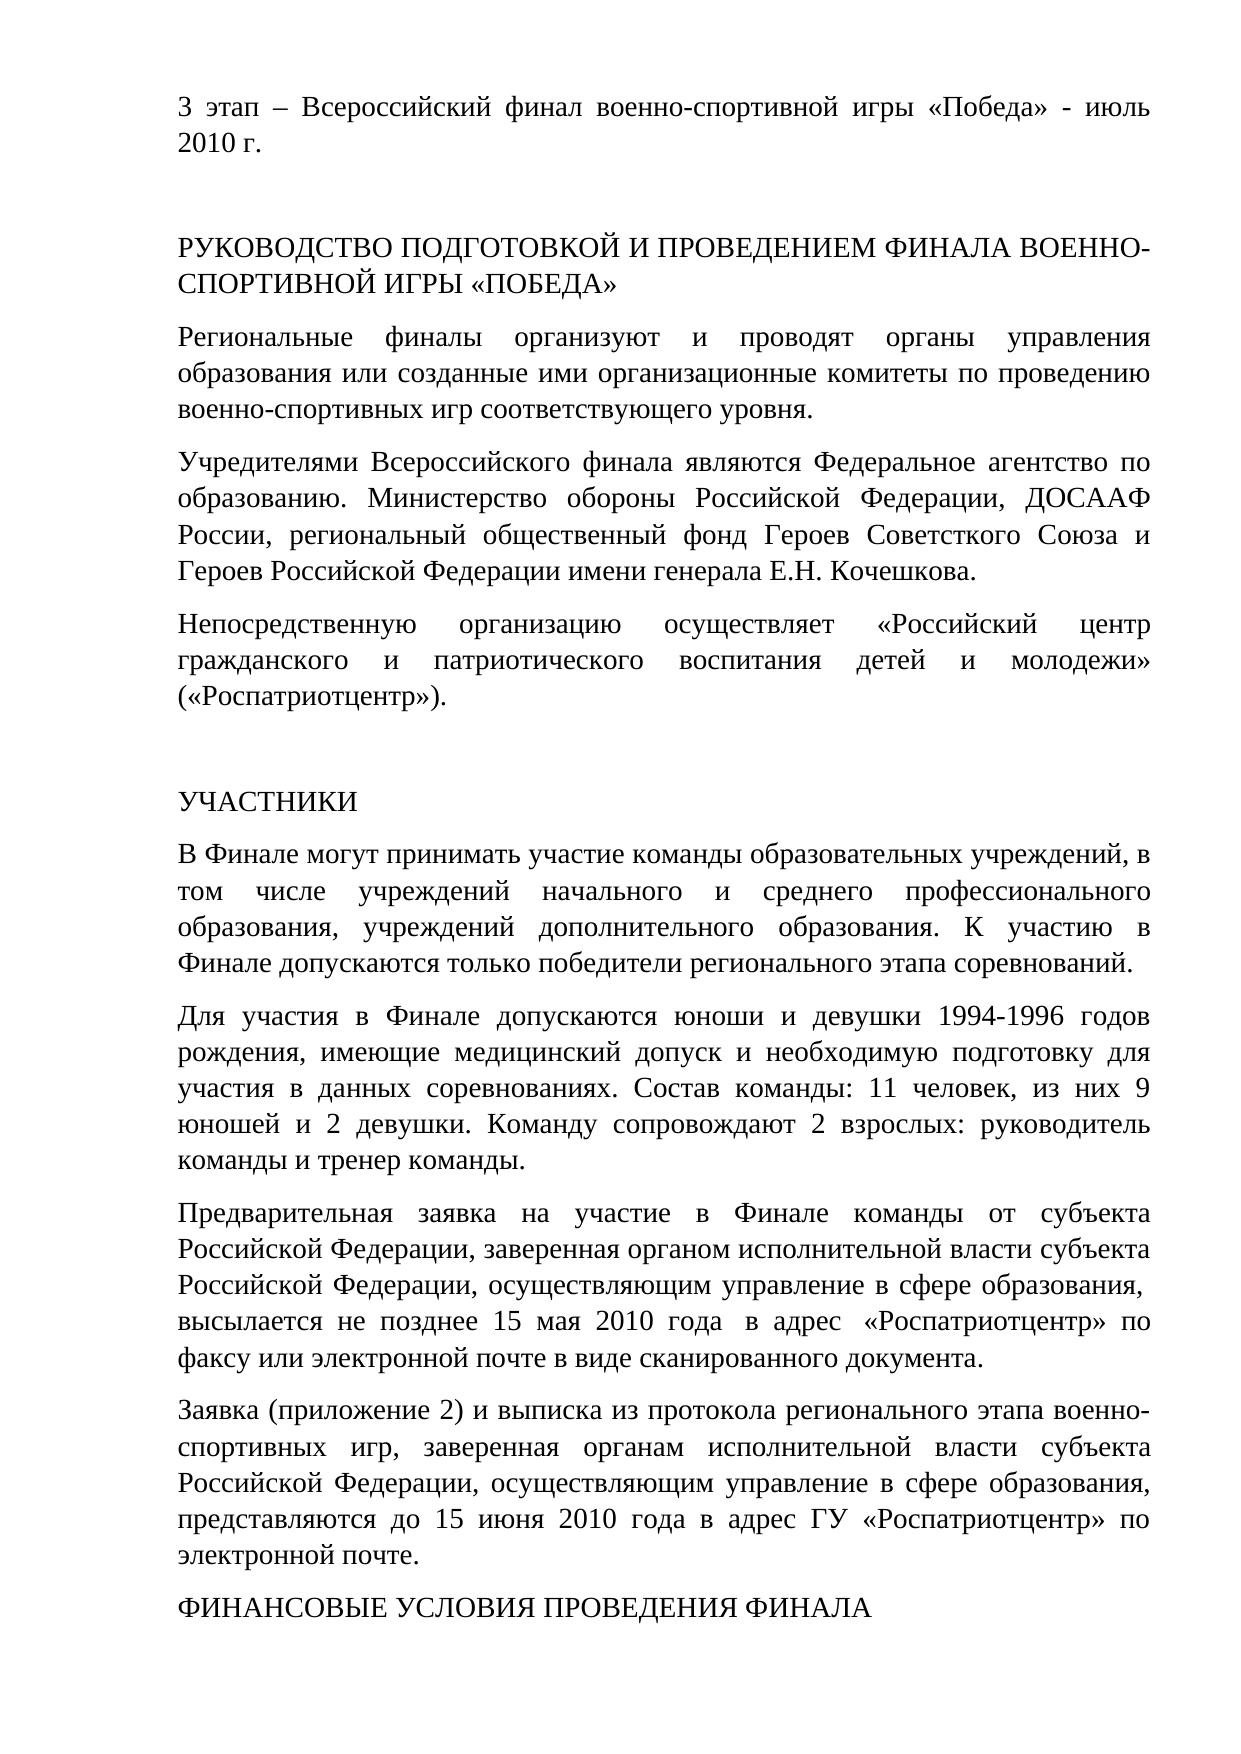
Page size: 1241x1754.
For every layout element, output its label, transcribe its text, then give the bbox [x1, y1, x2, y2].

text 3 этап – Всероссийский финал военно-спортивной игры «Победа» - июль 2010 г. [177, 89, 1152, 158]
text Непосредственную организацию осуществляет «Российский центр гражданского и патриотического воспитания детей и молодежи» («Роспатриотцентр»). [177, 606, 1152, 712]
text В Финале могут принимать участие команды образовательных учреждений, в том числе учреждений начального и среднего профессионального образования, учреждений дополнительного образования. К участию в Финале допускаются только победители регионального этапа соревнований. [177, 836, 1152, 978]
text Предварительная заявка на участие в Финале команды от субъекта Российской Федерации, заверенная органом исполнительной власти субъекта Российской Федерации, осуществляющим управление в сфере образования, высылается не позднее 15 мая 2010 года в адрес «Роспатриотцентр» по факсу или электронной почте в виде сканированного документа. [177, 1195, 1152, 1373]
text РУКОВОДСТВО ПОДГОТОВКОЙ И ПРОВЕДЕНИЕМ ФИНАЛА ВОЕННО-СПОРТИВНОЙ ИГРЫ «ПОБЕДА» [177, 230, 1152, 300]
text Учредителями Всероссийского финала являются Федеральное агентство по образованию. Министерство обороны Российской Федерации, ДОСААФ России, региональный общественный фонд Героев Советсткого Союза и Героев Российской Федерации имени генерала Е.Н. Кочешкова. [177, 444, 1152, 586]
text Заявка (приложение 2) и выписка из протокола регионального этапа военно-спортивных игр, заверенная органам исполнительной власти субъекта Российской Федерации, осуществляющим управление в сфере образования, представляются до 15 июня 2010 года в адрес ГУ «Роспатриотцентр» по электронной почте. [177, 1392, 1152, 1571]
text ФИНАНСОВЫЕ УСЛОВИЯ ПРОВЕДЕНИЯ ФИНАЛА [177, 1590, 1152, 1623]
text Региональные финалы организуют и проводят органы управления образования или созданные ими организационные комитеты по проведению военно-спортивных игр соответствующего уровня. [177, 319, 1152, 425]
text Для участия в Финале допускаются юноши и девушки 1994-1996 годов рождения, имеющие медицинский допуск и необходимую подготовку для участия в данных соревнованиях. Состав команды: 11 человек, из них 9 юношей и 2 девушки. Команду сопровождают 2 взрослых: руководитель команды и тренер команды. [177, 998, 1152, 1176]
text УЧАСТНИКИ [177, 784, 1152, 817]
